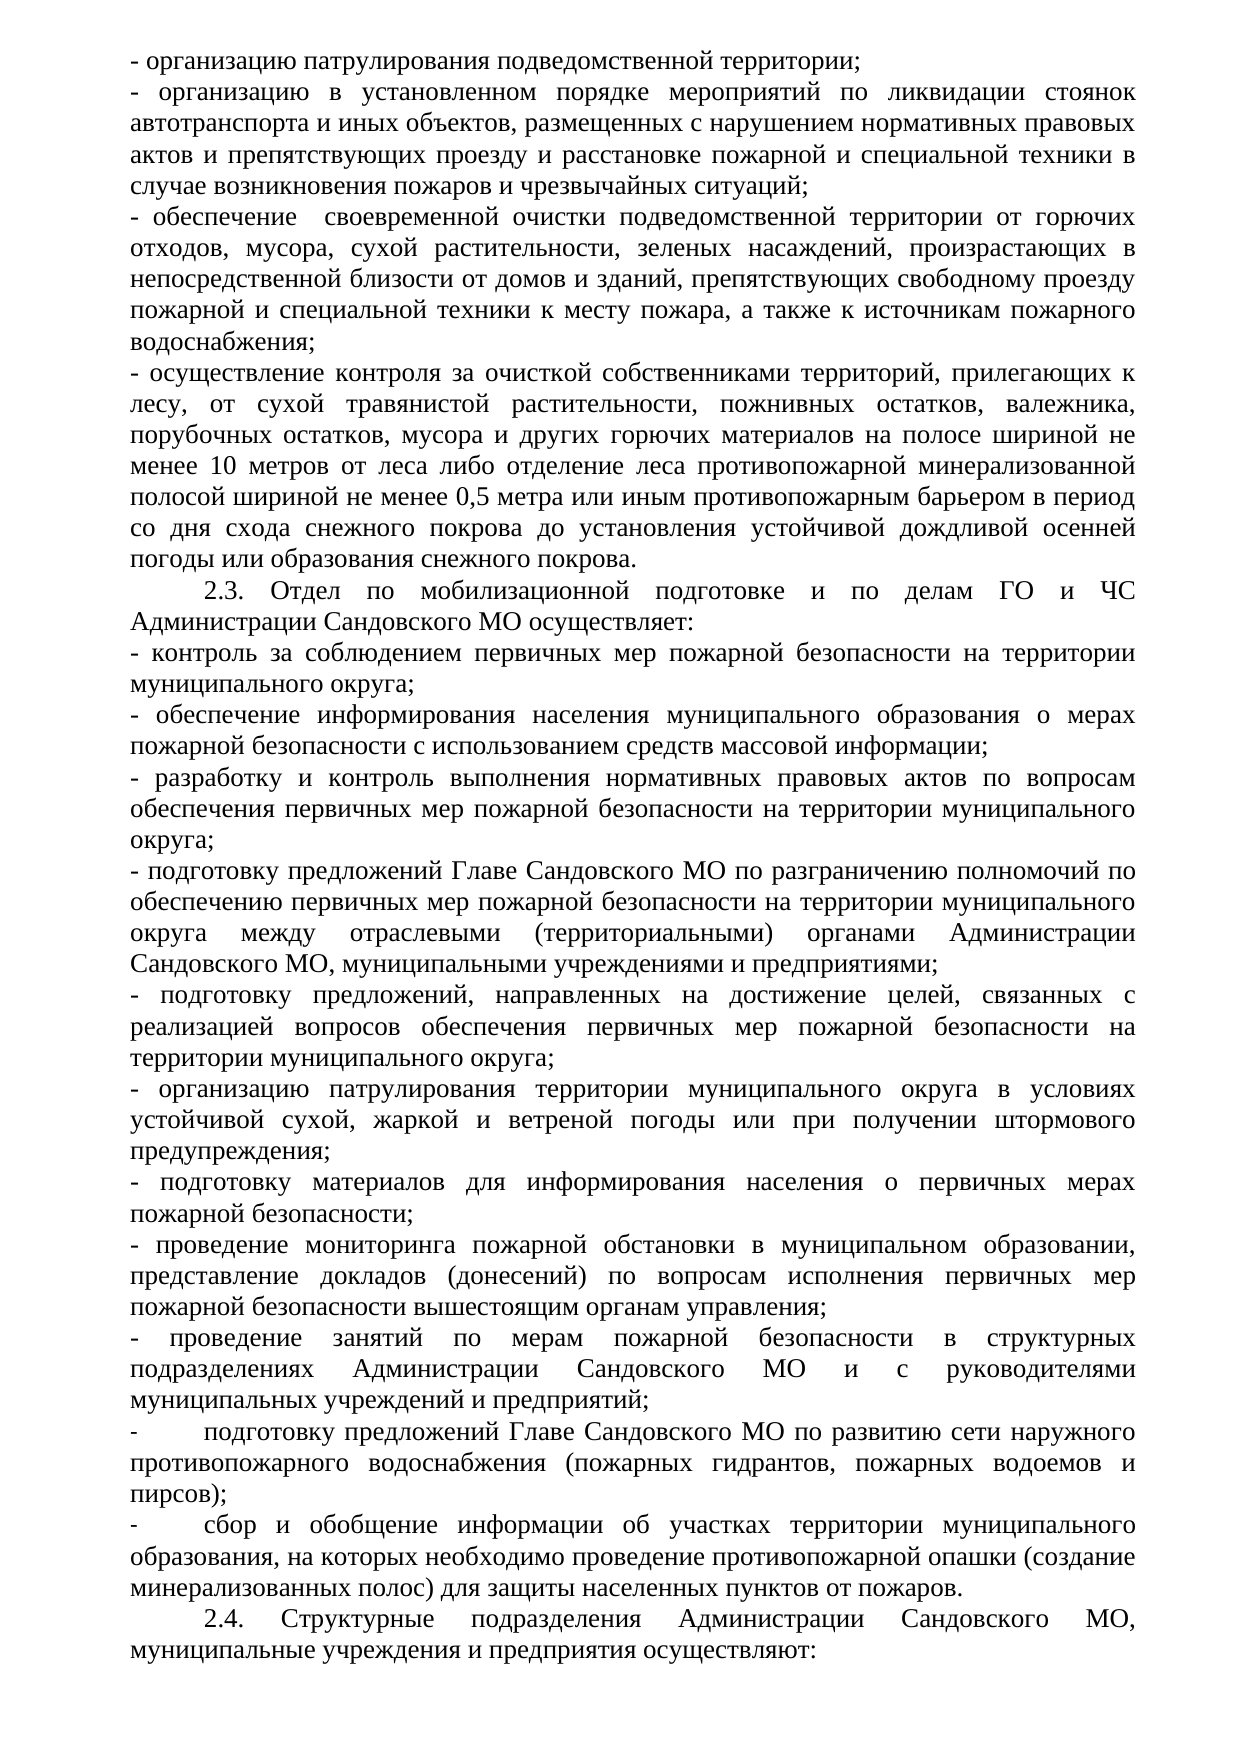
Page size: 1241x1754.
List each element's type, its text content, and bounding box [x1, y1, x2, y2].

text - организацию патрулирования подведомственной территории; [130, 44, 1137, 75]
text - обеспечение своевременной очистки подведомственной территории от горючих отходов, мусора, сухой растительности, зеленых насаждений, произрастающих в непосредственной близости от домов и зданий, препятствующих свободному проезду пожарной и специальной техники к месту пожара, а также к источникам пожарного водоснабжения; [130, 200, 1137, 356]
list сбор и обобщение информации об участках территории муниципального образования, на которых необходимо проведение противопожарной опашки (создание минерализованных полос) для защиты населенных пунктов от пожаров. [130, 1508, 1137, 1602]
text - подготовку предложений, направленных на достижение целей, связанных с реализацией вопросов обеспечения первичных мер пожарной безопасности на территории муниципального округа; [130, 979, 1137, 1072]
text - проведение занятий по мерам пожарной безопасности в структурных подразделениях Администрации Сандовского МО и с руководителями муниципальных учреждений и предприятий; [130, 1321, 1137, 1415]
text - обеспечение информирования населения муниципального образования о мерах пожарной безопасности с использованием средств массовой информации; [130, 698, 1137, 761]
text - осуществление контроля за очисткой собственниками территорий, прилегающих к лесу, от сухой травянистой растительности, пожнивных остатков, валежника, порубочных остатков, мусора и других горючих материалов на полосе шириной не менее 10 метров от леса либо отделение леса противопожарной минерализованной полосой шириной не менее 0,5 метра или иным противопожарным барьером в период со дня схода снежного покрова до установления устойчивой дождливой осенней погоды или образования снежного покрова. [130, 356, 1137, 574]
list подготовку предложений Главе Сандовского МО по развитию сети наружного противопожарного водоснабжения (пожарных гидрантов, пожарных водоемов и пирсов); [130, 1415, 1137, 1508]
text - проведение мониторинга пожарной обстановки в муниципальном образовании, представление докладов (донесений) по вопросам исполнения первичных мер пожарной безопасности вышестоящим органам управления; [130, 1228, 1137, 1321]
text - контроль за соблюдением первичных мер пожарной безопасности на территории муниципального округа; [130, 636, 1137, 698]
text - подготовку предложений Главе Сандовского МО по разграничению полномочий по обеспечению первичных мер пожарной безопасности на территории муниципального округа между отраслевыми (территориальными) органами Администрации Сандовского МО, муниципальными учреждениями и предприятиями; [130, 854, 1137, 979]
text 2.4. Структурные подразделения Администрации Сандовского МО, муниципальные учреждения и предприятия осуществляют: [130, 1602, 1137, 1665]
text - организацию в установленном порядке мероприятий по ликвидации стоянок автотранспорта и иных объектов, размещенных с нарушением нормативных правовых актов и препятствующих проезду и расстановке пожарной и специальной техники в случае возникновения пожаров и чрезвычайных ситуаций; [130, 75, 1137, 200]
text - подготовку материалов для информирования населения о первичных мерах пожарной безопасности; [130, 1166, 1137, 1228]
text - организацию патрулирования территории муниципального округа в условиях устойчивой сухой, жаркой и ветреной погоды или при получении штормового предупреждения; [130, 1072, 1137, 1166]
text - разработку и контроль выполнения нормативных правовых актов по вопросам обеспечения первичных мер пожарной безопасности на территории муниципального округа; [130, 761, 1137, 854]
text 2.3. Отдел по мобилизационной подготовке и по делам ГО и ЧС Администрации Сандовского МО осуществляет: [130, 574, 1137, 636]
